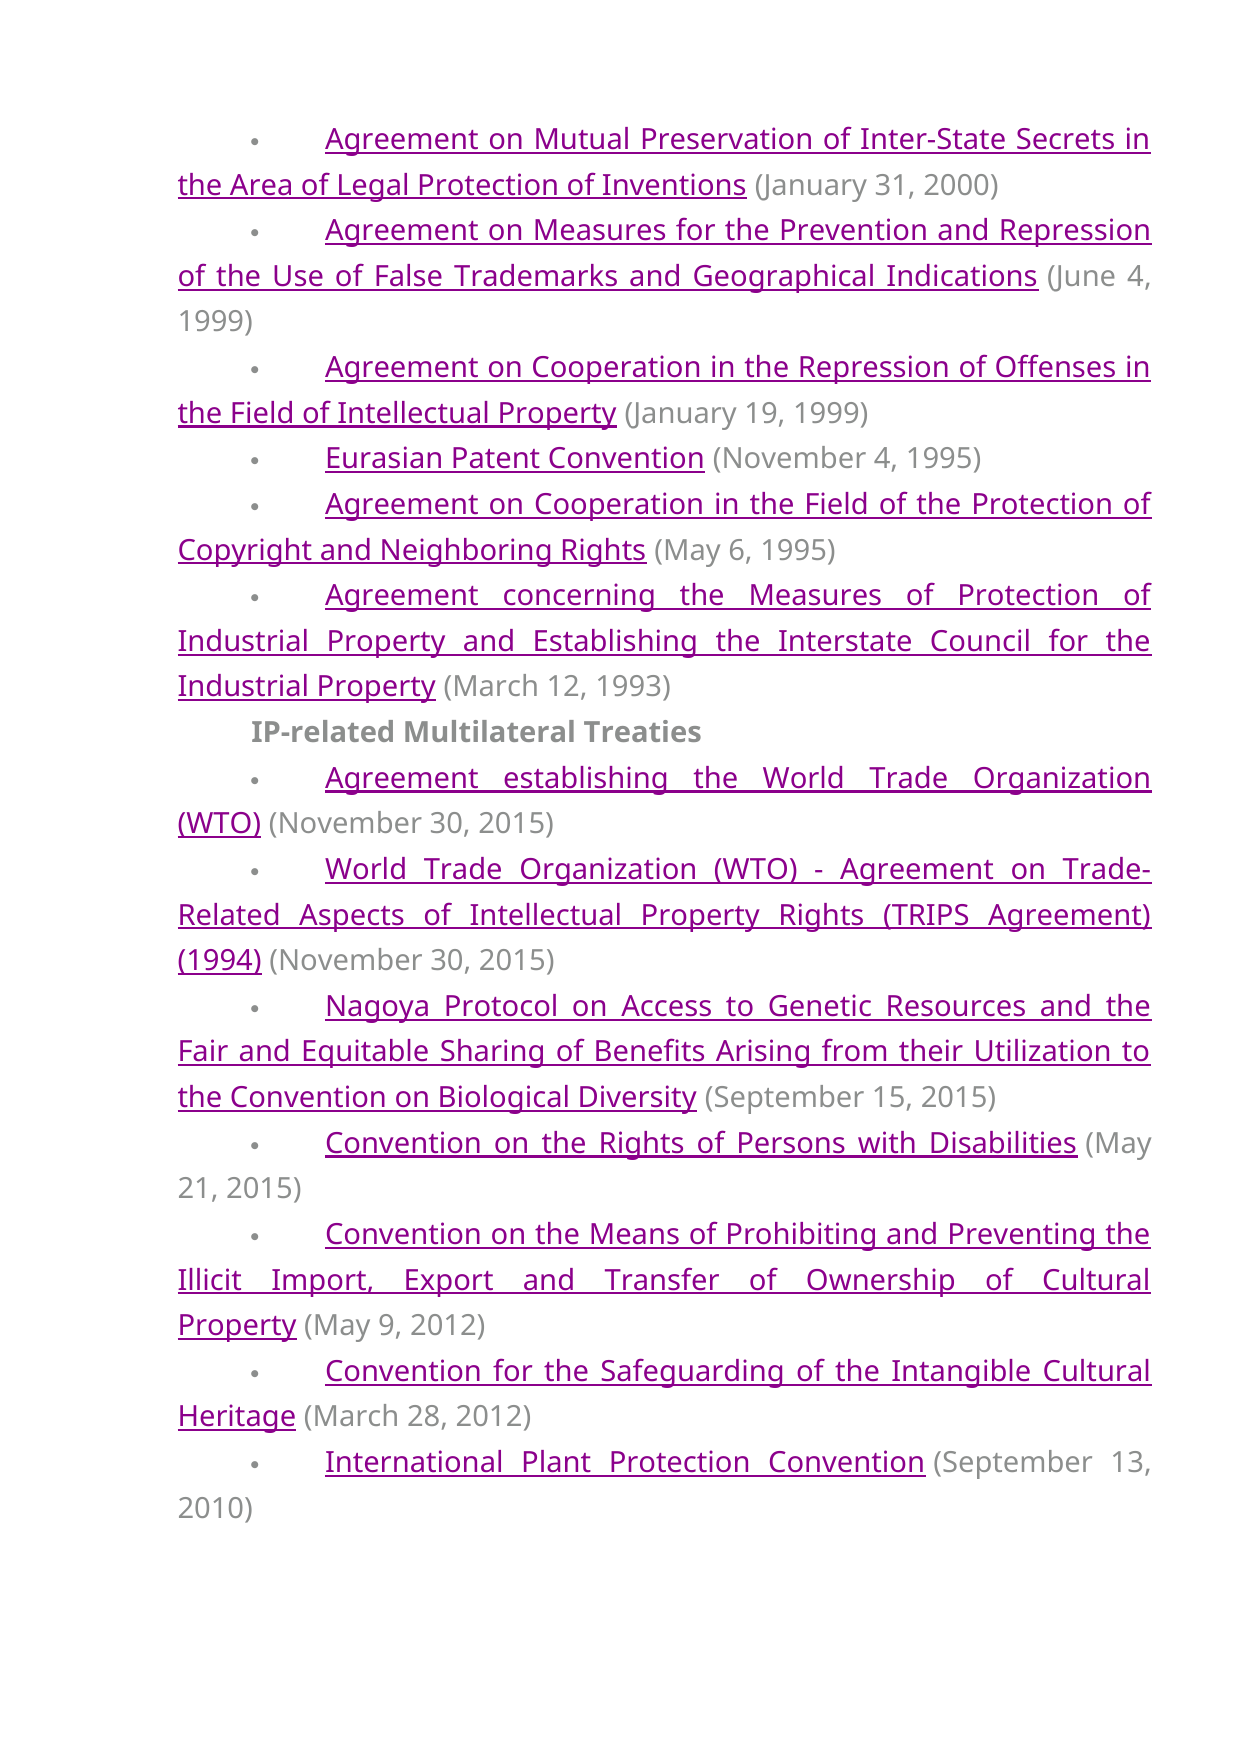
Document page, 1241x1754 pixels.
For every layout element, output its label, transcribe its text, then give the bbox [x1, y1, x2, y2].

list Agreement on Mutual Preservation of Inter-State Secrets in the Area of Legal Protection of Inventions (January 31, 2000) [177, 118, 1152, 203]
list World Trade Organization (WTO) - Agreement on Trade-Related Aspects of Intellectual Property Rights (TRIPS Agreement) (1994) (November 30, 2015) [177, 928, 1152, 979]
list Convention on the Means of Prohibiting and Preventing the Illicit Import, Export and Transfer of Ownership of Cultural Property (May 9, 2012) [177, 1213, 1152, 1344]
list Agreement on Cooperation in the Field of the Protection of Copyright and Neighboring Rights (May 6, 1995) [177, 483, 1152, 568]
list Nagoya Protocol on Access to Genetic Resources and the Fair and Equitable Sharing of Benefits Arising from their Utilization to the Convention on Biological Diversity (September 15, 2015) [177, 985, 1152, 1116]
list Agreement establishing the World Trade Organization (WTO) (November 30, 2015) [177, 757, 1152, 842]
list International Plant Protection Convention (September 13, 2010) [177, 1441, 1152, 1527]
subtitle IP-related Multilateral Treaties [177, 711, 1152, 751]
list World Trade Organization (WTO) - Agreement on Trade-Related Aspects of Intellectual Property Rights (TRIPS Agreement) (1994) (November 30, 2015) [177, 848, 1152, 927]
list Agreement on Measures for the Prevention and Repression of the Use of False Trademarks and Geographical Indications (June 4, 1999) [177, 209, 1152, 340]
list Agreement concerning the Measures of Protection of Industrial Property and Establishing the Interstate Council for the Industrial Property (March 12, 1993) [177, 574, 1152, 654]
list Convention for the Safeguarding of the Intangible Cultural Heritage (March 28, 2012) [177, 1350, 1152, 1435]
list Convention on the Rights of Persons with Disabilities (May 21, 2015) [177, 1122, 1152, 1207]
list Agreement on Cooperation in the Repression of Offenses in the Field of Intellectual Property (January 19, 1999) [177, 346, 1152, 432]
list Agreement concerning the Measures of Protection of Industrial Property and Establishing the Interstate Council for the Industrial Property (March 12, 1993) [177, 655, 1152, 705]
list Eurasian Patent Convention (November 4, 1995) [177, 437, 1152, 477]
